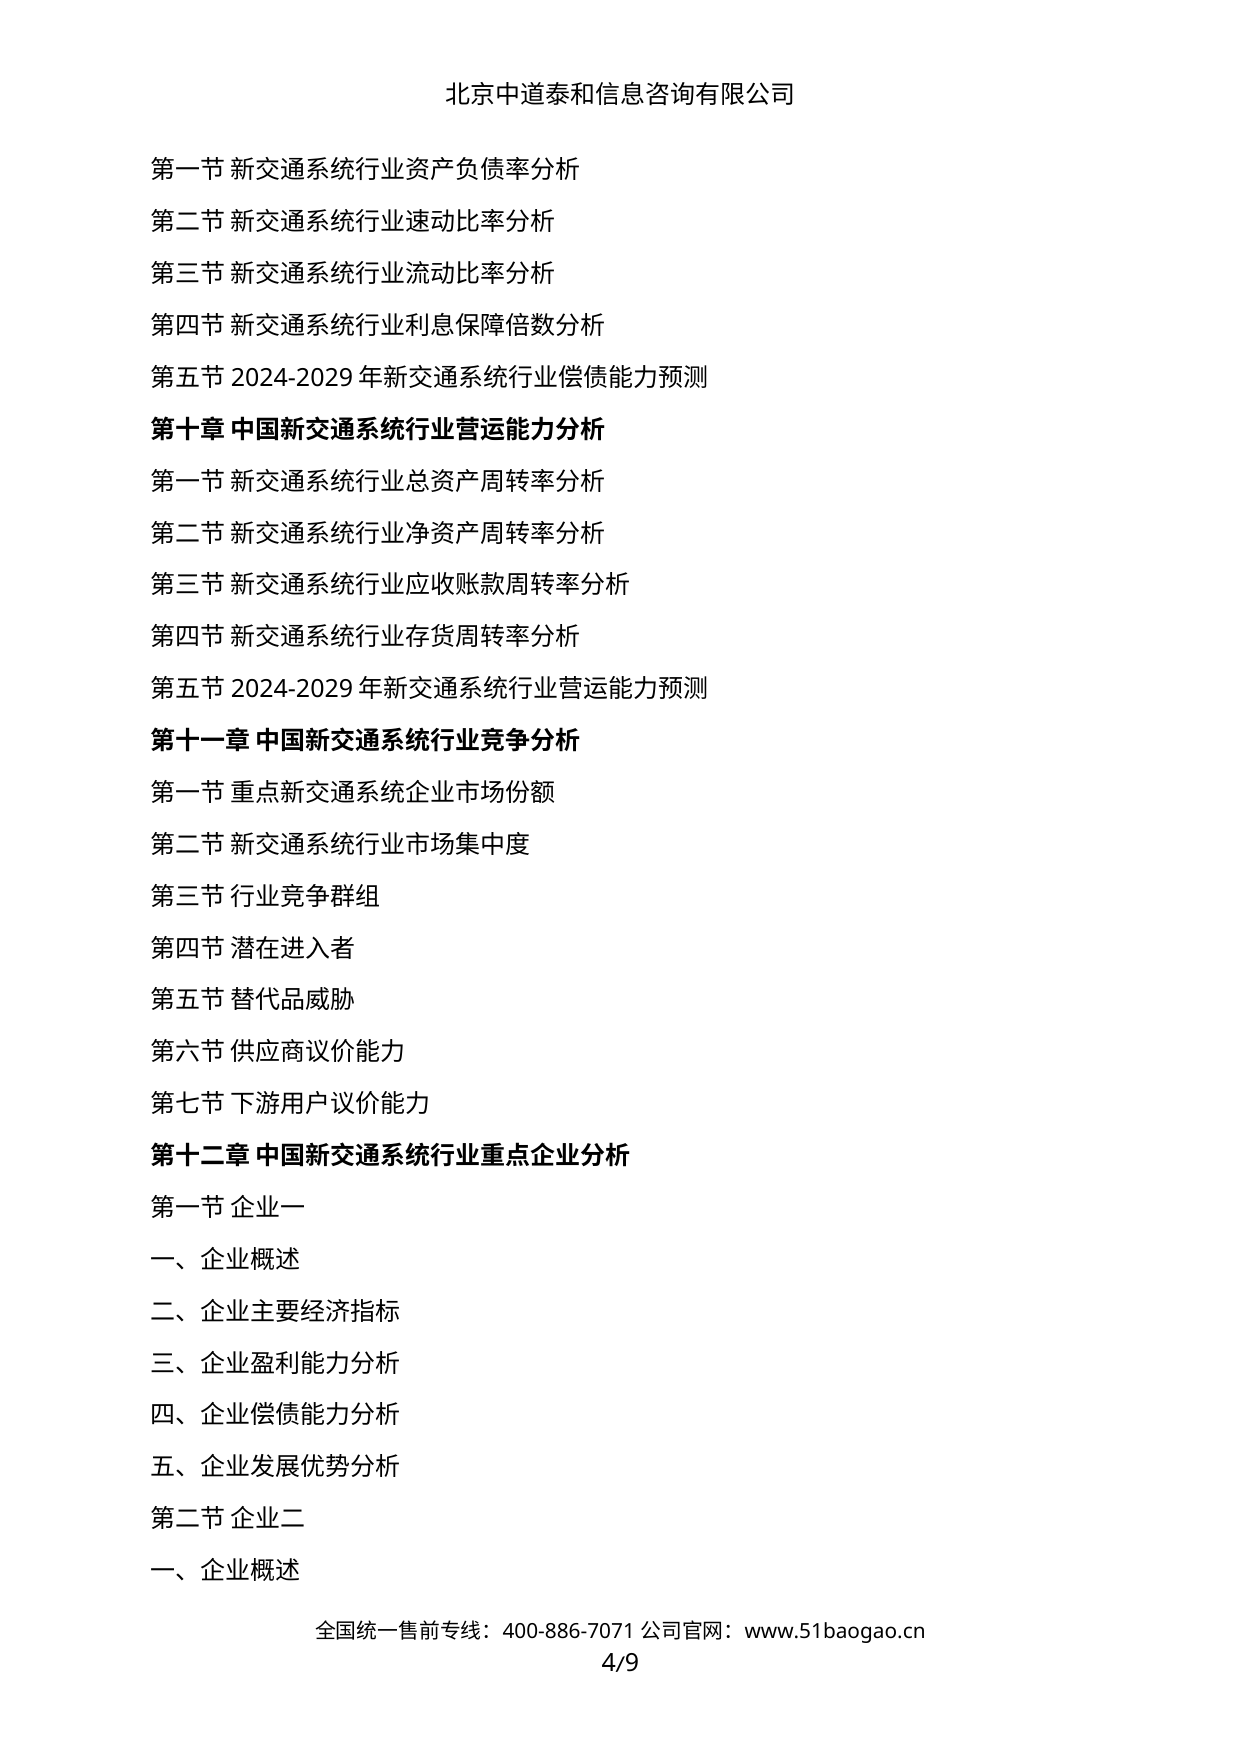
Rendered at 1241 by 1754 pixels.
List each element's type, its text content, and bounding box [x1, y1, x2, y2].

text 五、企业发展优势分析 [150, 1447, 1090, 1483]
text 第三节 新交通系统行业流动比率分析 [150, 254, 1090, 290]
text 第一节 新交通系统行业资产负债率分析 [150, 150, 1090, 186]
text 第二节 新交通系统行业市场集中度 [150, 824, 1090, 861]
text 第七节 下游用户议价能力 [150, 1084, 1090, 1120]
text 四、企业偿债能力分析 [150, 1395, 1090, 1431]
text 第一节 重点新交通系统企业市场份额 [150, 772, 1090, 809]
text 第二节 新交通系统行业速动比率分析 [150, 202, 1090, 238]
text 第四节 新交通系统行业利息保障倍数分析 [150, 306, 1090, 342]
text 第一节 企业一 [150, 1187, 1090, 1224]
text 一、企业概述 [150, 1239, 1090, 1276]
text 第四节 新交通系统行业存货周转率分析 [150, 617, 1090, 653]
text 第十二章 中国新交通系统行业重点企业分析 [150, 1136, 1090, 1172]
text 第五节 2024-2029年新交通系统行业偿债能力预测 [150, 357, 1090, 394]
text 第十章 中国新交通系统行业营运能力分析 [150, 409, 1090, 446]
text 第四节 潜在进入者 [150, 928, 1090, 964]
text 第三节 行业竞争群组 [150, 876, 1090, 912]
text 第五节 2024-2029年新交通系统行业营运能力预测 [150, 669, 1090, 705]
text 第五节 替代品威胁 [150, 980, 1090, 1016]
text 第十一章 中国新交通系统行业竞争分析 [150, 721, 1090, 757]
text 第二节 新交通系统行业净资产周转率分析 [150, 513, 1090, 549]
text 第一节 新交通系统行业总资产周转率分析 [150, 461, 1090, 497]
text 第六节 供应商议价能力 [150, 1032, 1090, 1068]
text 三、企业盈利能力分析 [150, 1343, 1090, 1379]
text 一、企业概述 [150, 1551, 1090, 1587]
text 第二节 企业二 [150, 1499, 1090, 1535]
text 二、企业主要经济指标 [150, 1291, 1090, 1327]
text 第三节 新交通系统行业应收账款周转率分析 [150, 565, 1090, 601]
